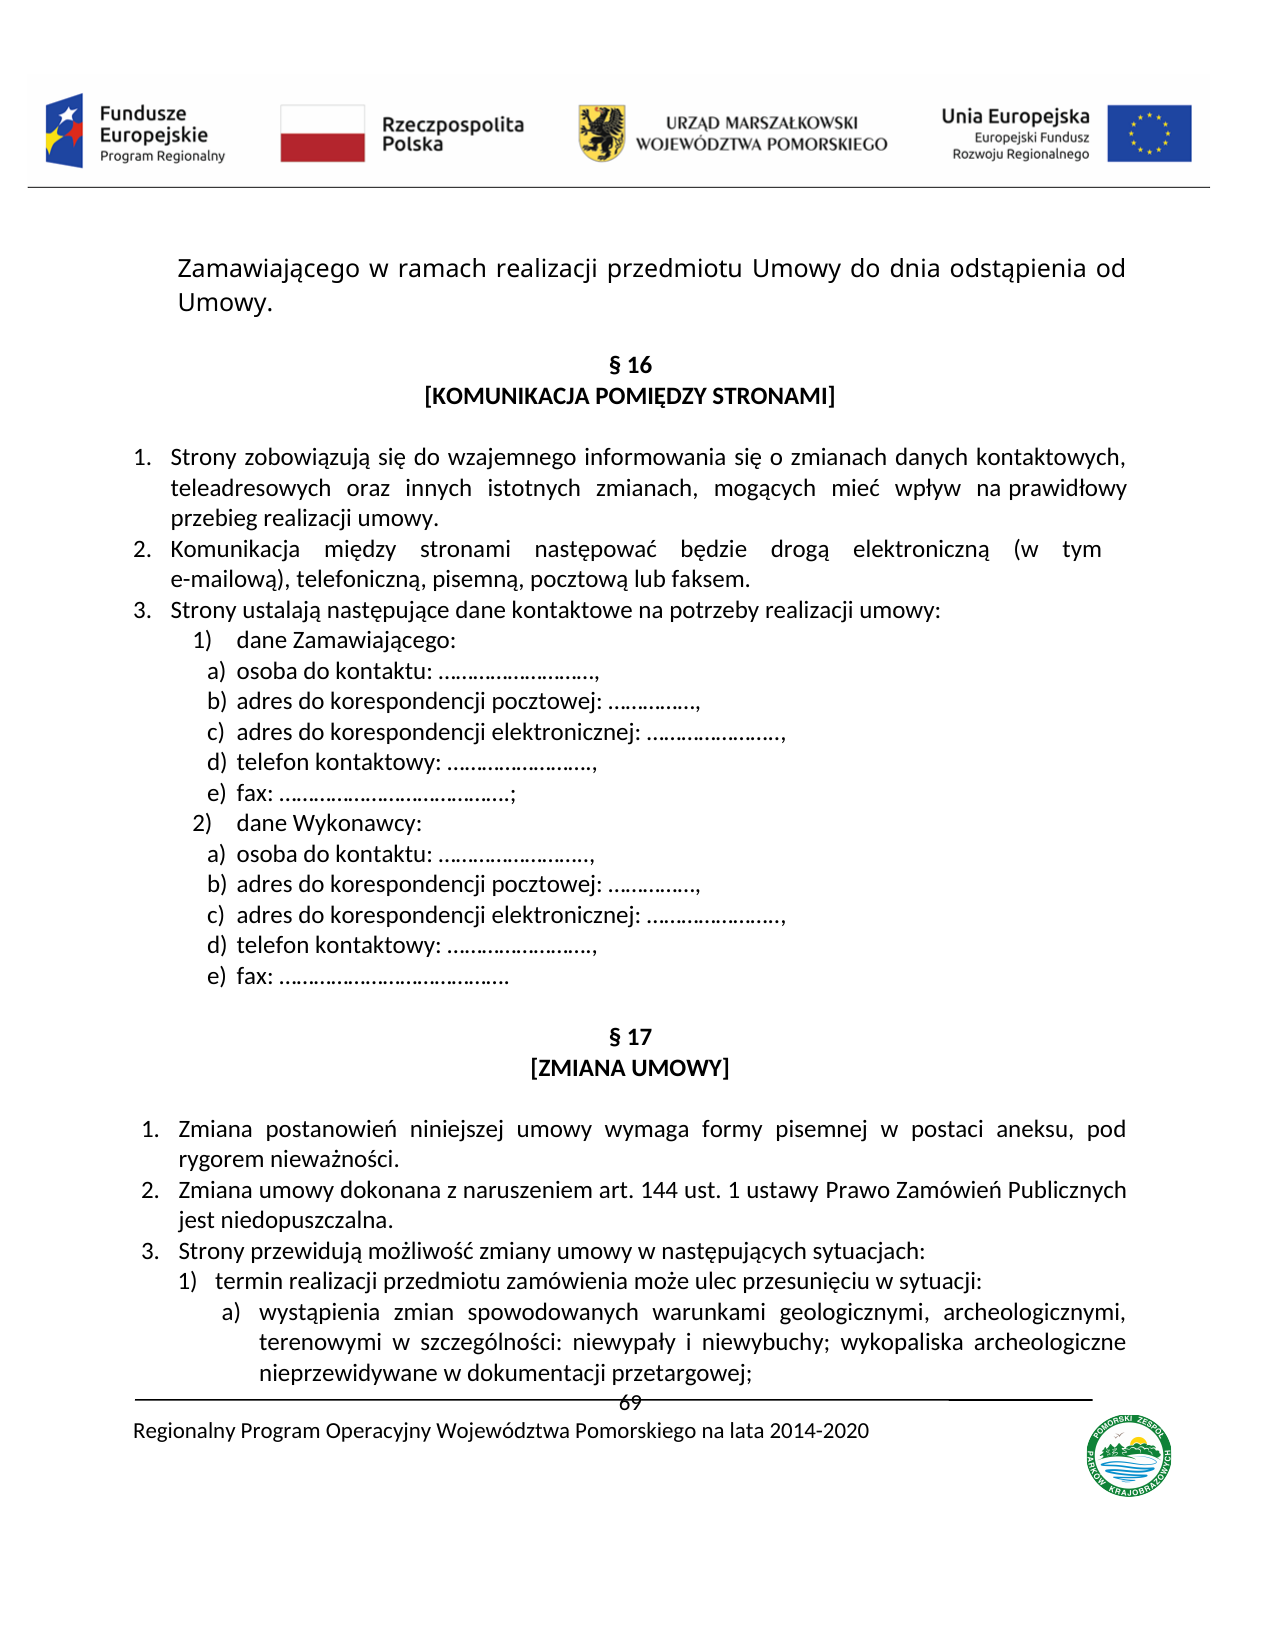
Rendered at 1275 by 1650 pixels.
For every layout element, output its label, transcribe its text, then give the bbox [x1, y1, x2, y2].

text [KOMUNIKACJA POMIĘDZY STRONAMI] [133, 380, 1127, 411]
list Strony ustalają następujące dane kontaktowe na potrzeby realizacji umowy: [133, 594, 1127, 624]
picture [27, 74, 1211, 188]
text e) fax: ………………………………….; [207, 777, 1127, 807]
text 2) dane Wykonawcy: [192, 807, 1127, 838]
text 1) dane Zamawiającego: [192, 624, 1127, 655]
text c) adres do korespondencji elektronicznej: ………………….., [207, 716, 1127, 746]
text § 16 [133, 350, 1127, 380]
list wystąpienia zmian spowodowanych warunkami geologicznymi, archeologicznymi, terenowymi w szczególności: niewypały i niewybuchy; wykopaliska archeologiczne nieprzewidywane w dokumentacji przetargowej; [221, 1296, 1127, 1387]
list Zmiana postanowień niniejszej umowy wymaga formy pisemnej w postaci aneksu, pod rygorem nieważności. [141, 1113, 1127, 1174]
text [ZMIANA UMOWY] [133, 1052, 1127, 1082]
text d) telefon kontaktowy: ……………………., [207, 929, 1127, 960]
text c) adres do korespondencji elektronicznej: ………………….., [207, 899, 1127, 929]
text a) osoba do kontaktu: …………………….., [207, 838, 1127, 868]
text a) osoba do kontaktu: ………………………, [207, 655, 1127, 685]
list termin realizacji przedmiotu zamówienia może ulec przesunięciu w sytuacji: [177, 1265, 1127, 1296]
list Zmiana umowy dokonana z naruszeniem art. 144 ust. 1 ustawy Prawo Zamówień Publicznych jest niedopuszczalna. [141, 1174, 1127, 1235]
list Strony zobowiązują się do wzajemnego informowania się o zmianach danych kontaktowych, teleadresowych oraz innych istotnych zmianach, mogących mieć wpływ na prawidłowy przebieg realizacji umowy. [133, 441, 1127, 533]
text § 17 [133, 1021, 1127, 1052]
text b) adres do korespondencji pocztowej: ……………, [207, 868, 1127, 899]
text b) adres do korespondencji pocztowej: ……………, [207, 685, 1127, 716]
text d) telefon kontaktowy: ……………………., [207, 746, 1127, 777]
list Strony przewidują możliwość zmiany umowy w następujących sytuacjach: [141, 1235, 1127, 1265]
text e) fax: …………………………………. [207, 960, 1127, 991]
picture [1086, 1415, 1172, 1497]
list Komunikacja między stronami następować będzie drogą elektroniczną (w tym e-mailową), telefoniczną, pisemną, pocztową lub faksem. [133, 533, 1127, 594]
